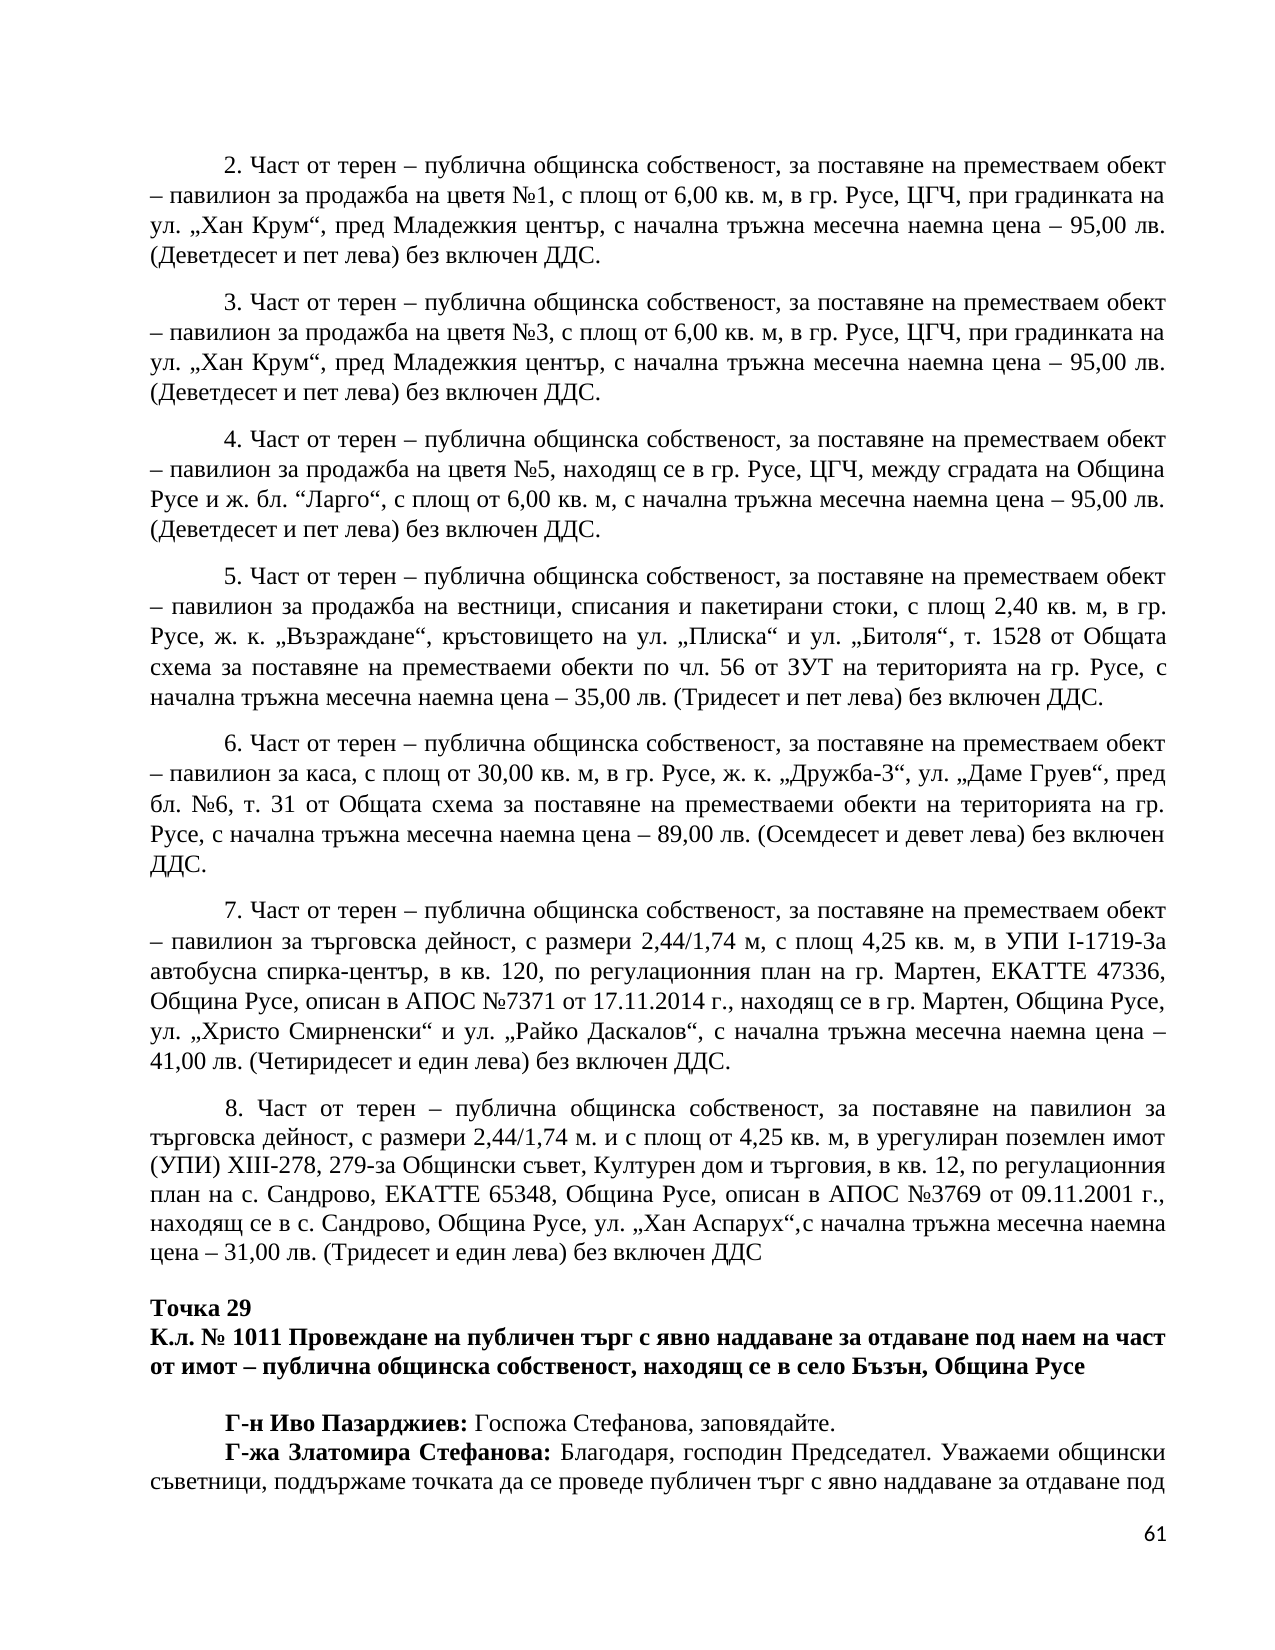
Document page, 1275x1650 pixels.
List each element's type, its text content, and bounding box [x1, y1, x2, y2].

text Точка 29 [150, 1293, 1167, 1322]
text 2. Част от терен – публична общинска собственост, за поставяне на преместваем обект – павилион за продажба на цветя №1, с площ от 6,00 кв. м, в гр. Русе, ЦГЧ, при градинката на ул. „Хан Крум“, пред Младежкия център, с начална тръжна месечна наемна цена – 95,00 лв. (Деветдесет и пет лева) без включен ДДС. [150, 150, 1167, 269]
text Г-н Иво Пазарджиев: Госпожа Стефанова, заповядайте. [150, 1408, 1167, 1437]
text 5. Част от терен – публична общинска собственост, за поставяне на преместваем обект – павилион за продажба на вестници, списания и пакетирани стоки, с площ 2,40 кв. м, в гр. Русе, ж. к. „Възраждане“, кръстовището на ул. „Плиска“ и ул. „Битоля“, т. 1528 от Общата схема за поставяне на преместваеми обекти по чл. 56 от ЗУТ на територията на гр. Русе, с начална тръжна месечна наемна цена – 35,00 лв. (Тридесет и пет лева) без включен ДДС. [150, 561, 1167, 710]
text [150, 1437, 1167, 1495]
text К.л. № 1011 Провеждане на публичен търг с явно наддаване за отдаване под наем на част от имот – публична общинска собственост, находящ се в село Бъзън, Община Русе [150, 1322, 1167, 1380]
text 8. Част от терен – публична общинска собственост, за поставяне на павилион за търговска дейност, с размери 2,44/1,74 м. и с площ от 4,25 кв. м, в урегулиран поземлен имот (УПИ) ХІІІ-278, 279-за Общински съвет, Културен дом и търговия, в кв. 12, по регулационния план на с. Сандрово, ЕКАТТЕ 65348, Община Русе, описан в АПОС №3769 от 09.11.2001 г., находящ се в с. Сандрово, Община Русе, ул. „Хан Аспарух“,с начална тръжна месечна наемна цена – 31,00 лв. (Тридесет и един лева) без включен ДДС [150, 1093, 1167, 1265]
text 7. Част от терен – публична общинска собственост, за поставяне на преместваем обект – павилион за търговска дейност, с размери 2,44/1,74 м, с площ 4,25 кв. м, в УПИ І-1719-За автобусна спирка-център, в кв. 120, по регулационния план на гр. Мартен, ЕКАТТЕ 47336, Община Русе, описан в АПОС №7371 от 17.11.2014 г., находящ се в гр. Мартен, Община Русе, ул. „Христо Смирненски“ и ул. „Райко Даскалов“, с начална тръжна месечна наемна цена – 41,00 лв. (Четиридесет и един лева) без включен ДДС. [150, 896, 1167, 1075]
text 6. Част от терен – публична общинска собственост, за поставяне на преместваем обект – павилион за каса, с площ от 30,00 кв. м, в гр. Русе, ж. к. „Дружба-3“, ул. „Даме Груев“, пред бл. №6, т. 31 от Общата схема за поставяне на преместваеми обекти на територията на гр. Русе, с начална тръжна месечна наемна цена – 89,00 лв. (Осемдесет и девет лева) без включен ДДС. [150, 728, 1167, 878]
text 3. Част от терен – публична общинска собственост, за поставяне на преместваем обект – павилион за продажба на цветя №3, с площ от 6,00 кв. м, в гр. Русе, ЦГЧ, при градинката на ул. „Хан Крум“, пред Младежкия център, с начална тръжна месечна наемна цена – 95,00 лв. (Деветдесет и пет лева) без включен ДДС. [150, 287, 1167, 406]
text 4. Част от терен – публична общинска собственост, за поставяне на преместваем обект – павилион за продажба на цветя №5, находящ се в гр. Русе, ЦГЧ, между сградата на Община Русе и ж. бл. “Ларго“, с площ от 6,00 кв. м, с начална тръжна месечна наемна цена – 95,00 лв. (Деветдесет и пет лева) без включен ДДС. [150, 424, 1167, 543]
